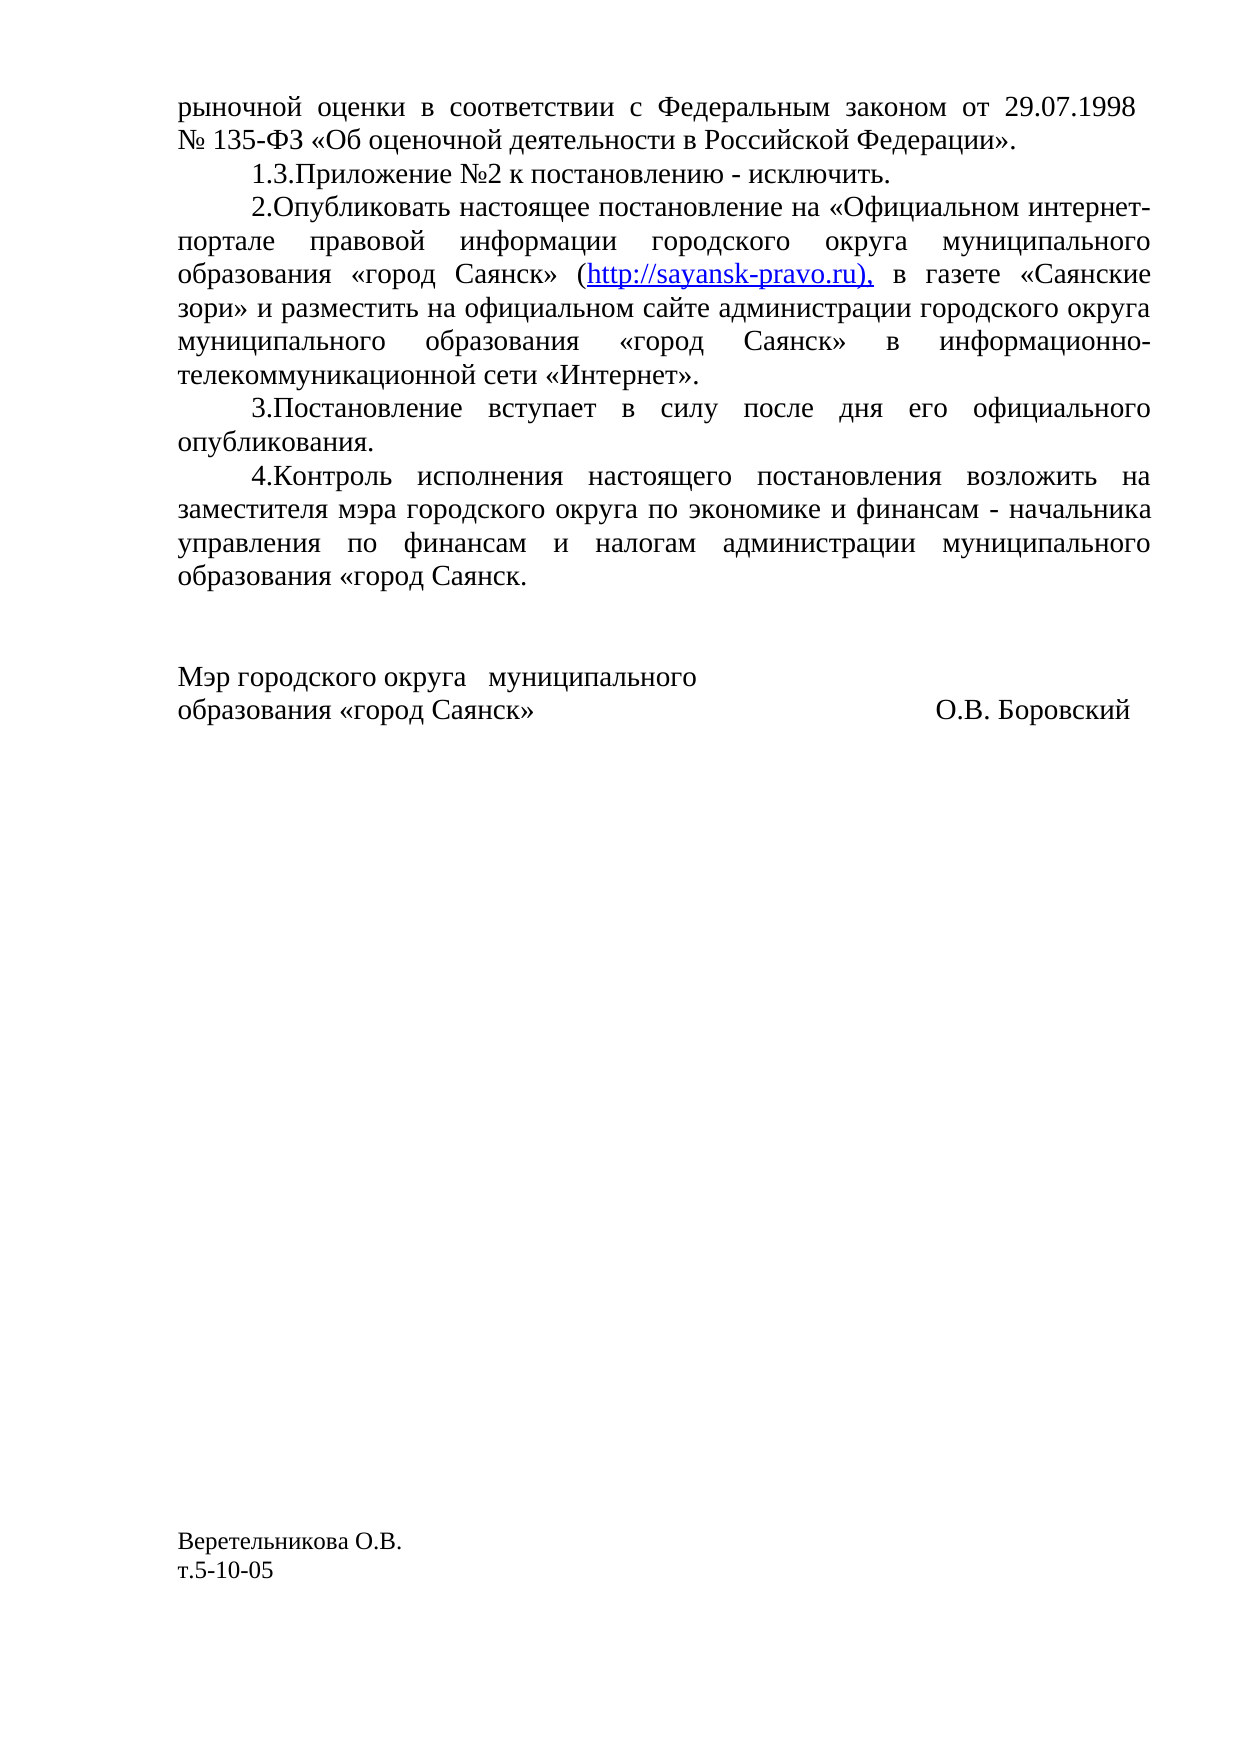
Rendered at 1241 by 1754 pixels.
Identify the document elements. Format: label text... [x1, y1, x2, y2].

text образования «город Саянск» О.В. Боровский [177, 692, 1152, 726]
text 1.3.Приложение №2 к постановлению - исключить. [177, 156, 1152, 189]
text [177, 89, 1152, 156]
text 3.Постановление вступает в силу после дня его официального опубликования. [177, 391, 1152, 458]
text Веретельникова О.В. [177, 1526, 1152, 1555]
text 2.Опубликовать настоящее постановление на «Официальном интернет-портале правовой информации городского округа муниципального образования «город Саянск» (http://sayansk-pravo.ru), в газете «Саянские зори» и разместить на официальном сайте администрации городского округа муниципального образования «город Саянск» в информационно-телекоммуникационной сети «Интернет». [177, 189, 1152, 391]
text Мэр городского округа муниципального [177, 659, 1152, 692]
text 4.Контроль исполнения настоящего постановления возложить на заместителя мэра городского округа по экономике и финансам - начальника управления по финансам и налогам администрации муниципального образования «город Саянск. [177, 458, 1152, 592]
text т.5-10-05 [177, 1555, 1152, 1584]
